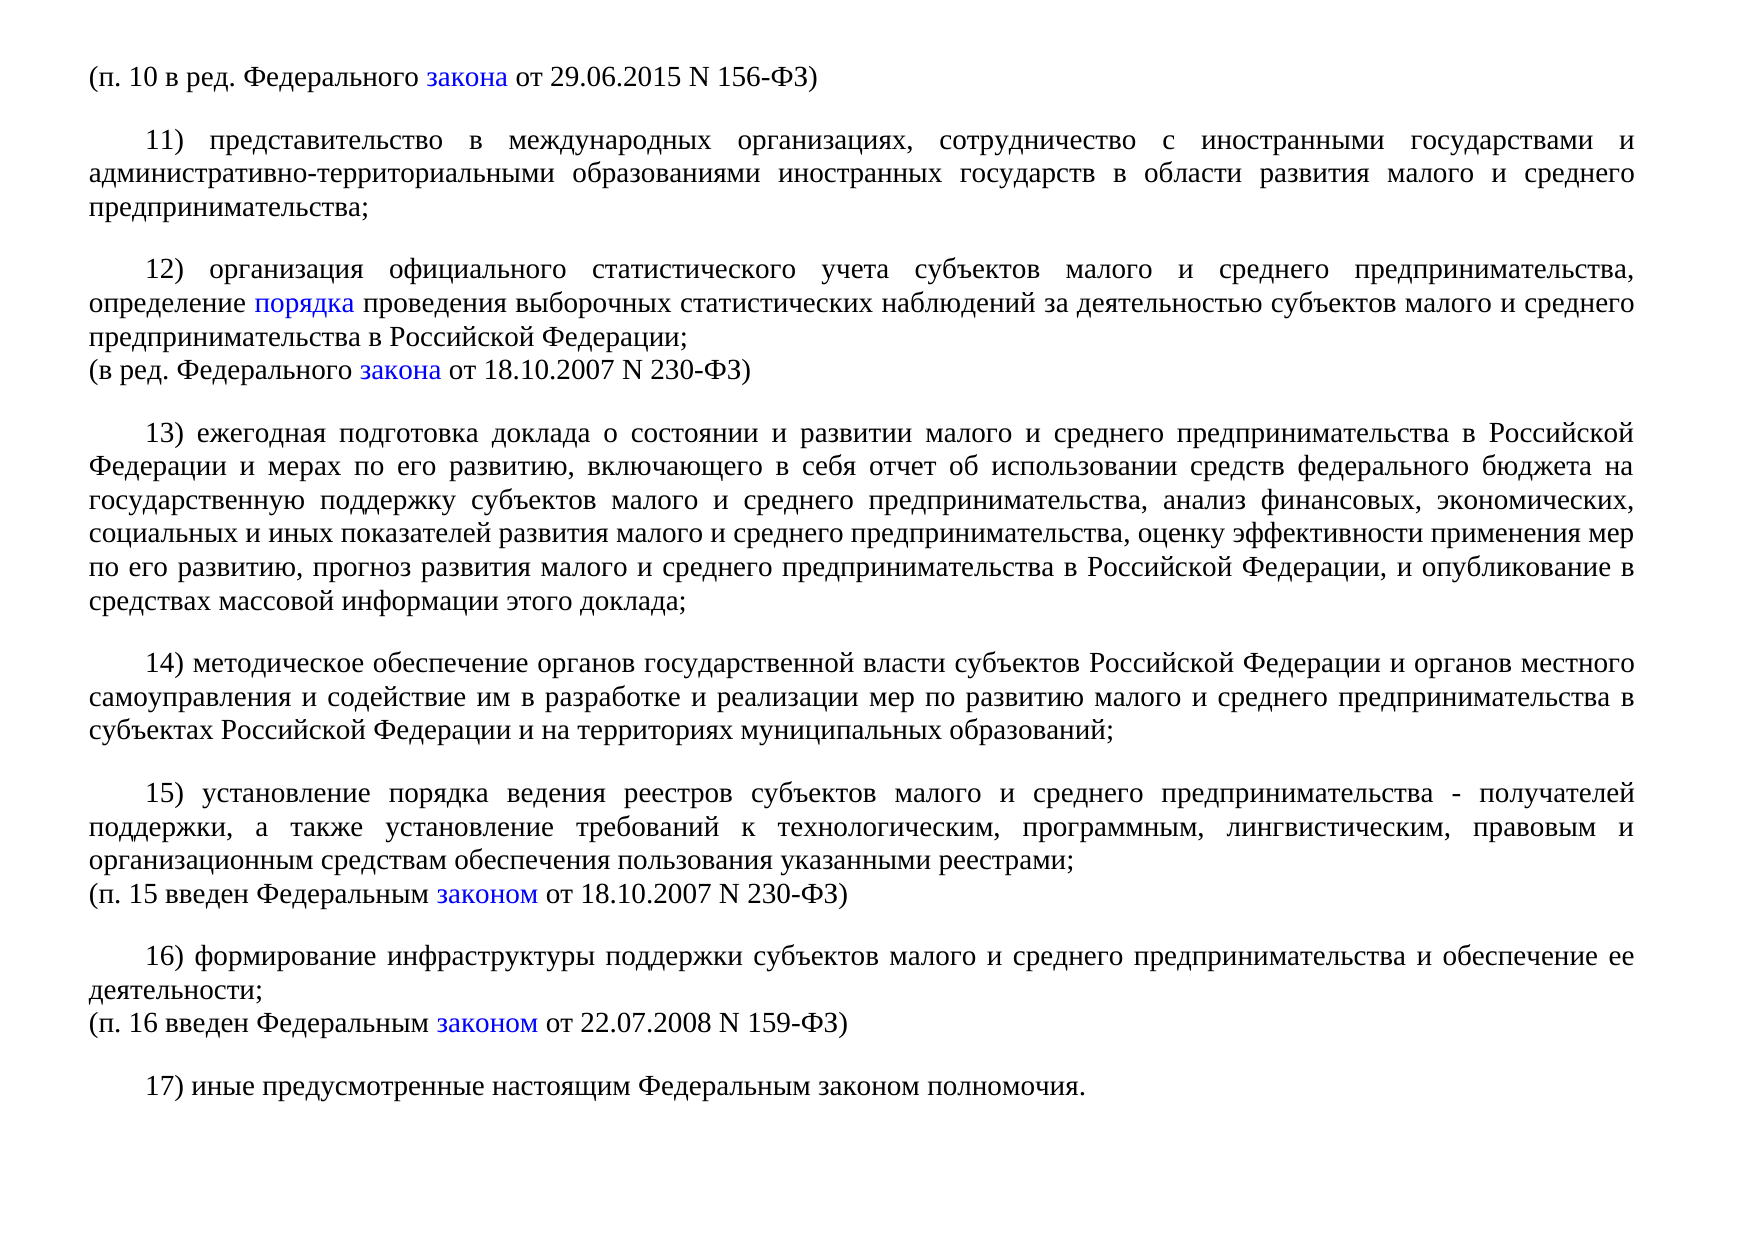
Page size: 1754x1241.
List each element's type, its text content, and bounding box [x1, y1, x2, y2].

text 16) формирование инфраструктуры поддержки субъектов малого и среднего предпринимательства и обеспечение ее деятельности; [89, 938, 1636, 1006]
text 17) иные предусмотренные настоящим Федеральным законом полномочия. [89, 1068, 1636, 1102]
text 15) установление порядка ведения реестров субъектов малого и среднего предпринимательства - получателей поддержки, а также установление требований к технологическим, программным, лингвистическим, правовым и организационным средствам обеспечения пользования указанными реестрами; [89, 775, 1636, 876]
text 13) ежегодная подготовка доклада о состоянии и развитии малого и среднего предпринимательства в Российской Федерации и мерах по его развитию, включающего в себя отчет об использовании средств федерального бюджета на государственную поддержку субъектов малого и среднего предпринимательства, анализ финансовых, экономических, социальных и иных показателей развития малого и среднего предпринимательства, оценку эффективности применения мер по его развитию, прогноз развития малого и среднего предпринимательства в Российской Федерации, и опубликование в средствах массовой информации этого доклада; [89, 415, 1636, 616]
text (п. 16 введен Федеральным законом от 22.07.2008 N 159-ФЗ) [89, 1006, 1636, 1039]
text (п. 10 в ред. Федерального закона от 29.06.2015 N 156-ФЗ) [89, 59, 1636, 93]
text 14) методическое обеспечение органов государственной власти субъектов Российской Федерации и органов местного самоуправления и содействие им в разработке и реализации мер по развитию малого и среднего предпринимательства в субъектах Российской Федерации и на территориях муниципальных образований; [89, 645, 1636, 746]
text (п. 15 введен Федеральным законом от 18.10.2007 N 230-ФЗ) [89, 876, 1636, 909]
text (в ред. Федерального закона от 18.10.2007 N 230-ФЗ) [89, 352, 1636, 386]
text 11) представительство в международных организациях, сотрудничество с иностранными государствами и административно-территориальными образованиями иностранных государств в области развития малого и среднего предпринимательства; [89, 122, 1636, 222]
text 12) организация официального статистического учета субъектов малого и среднего предпринимательства, определение порядка проведения выборочных статистических наблюдений за деятельностью субъектов малого и среднего предпринимательства в Российской Федерации; [89, 252, 1636, 352]
